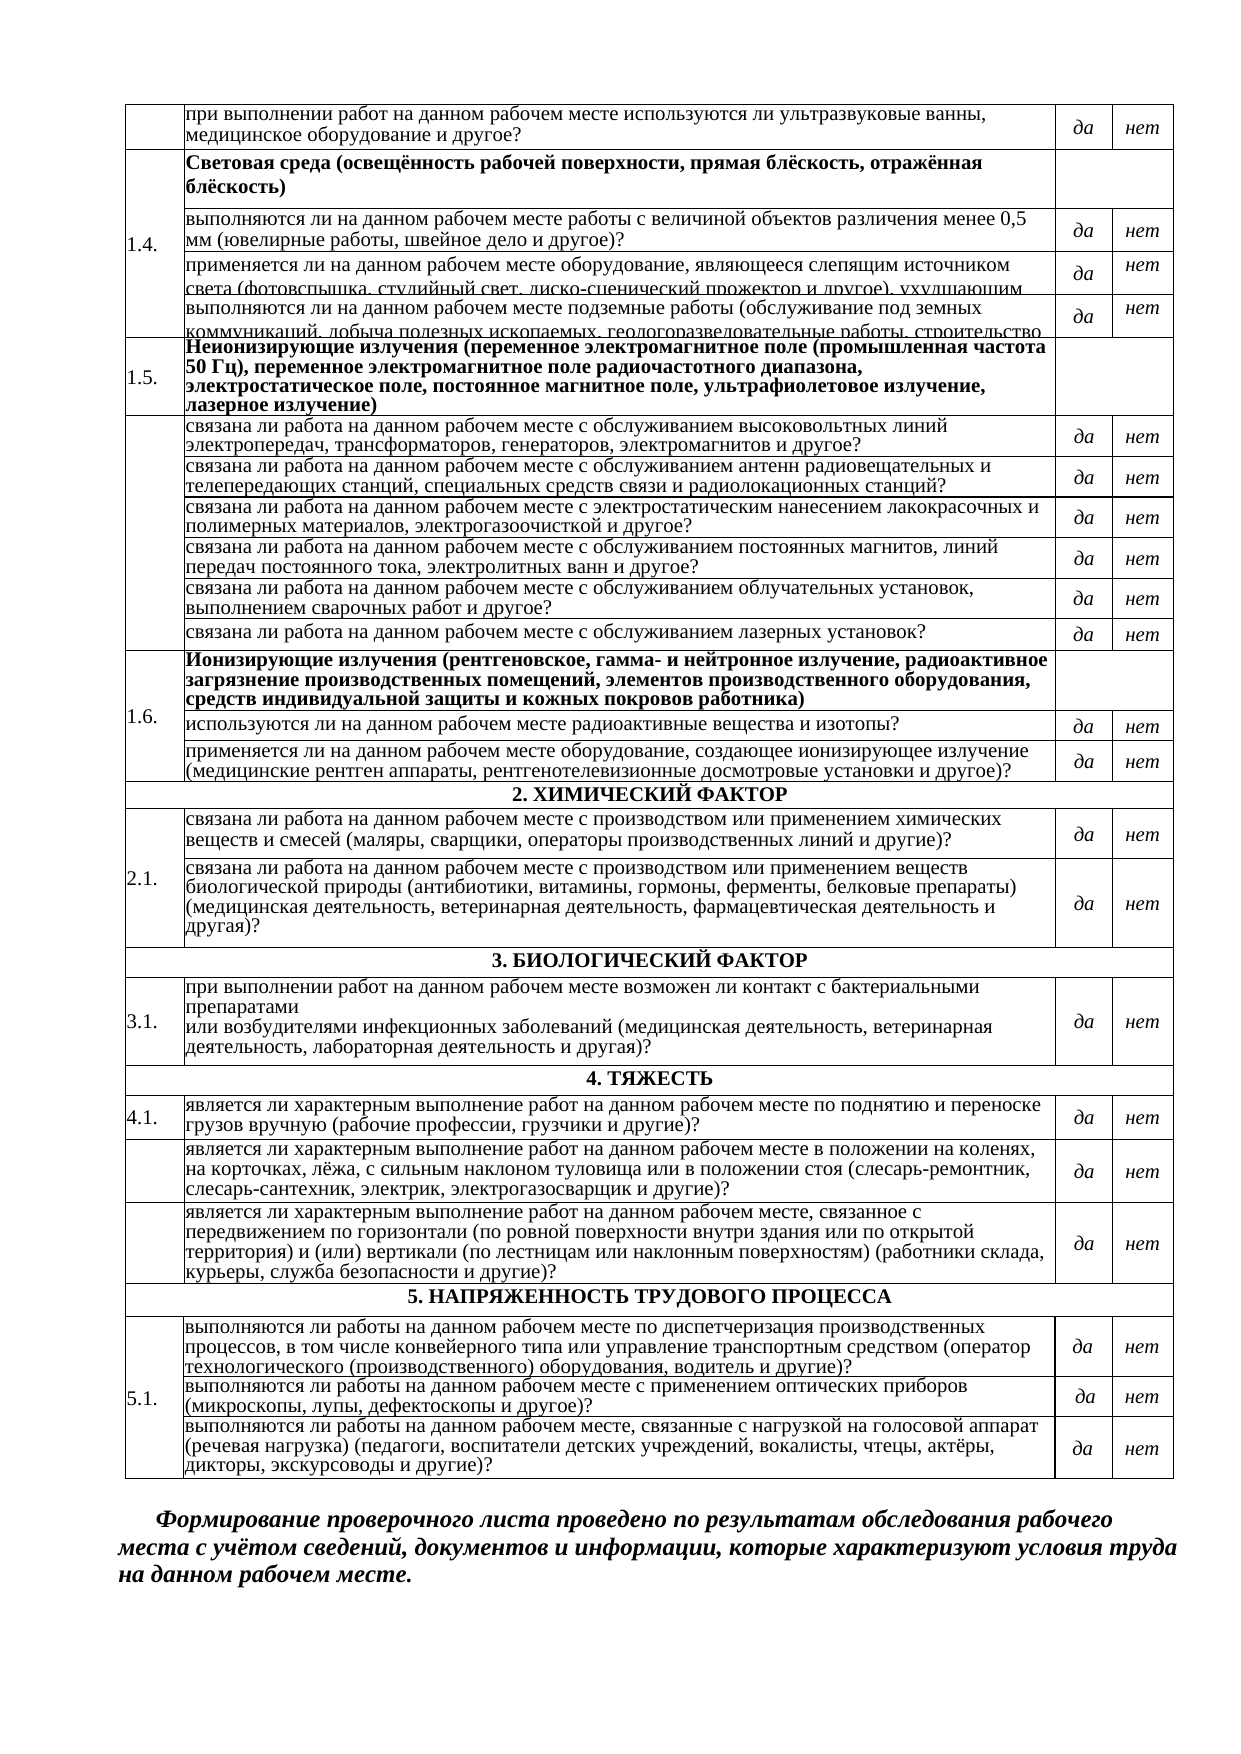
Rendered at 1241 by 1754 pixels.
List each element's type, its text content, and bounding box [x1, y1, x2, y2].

table_cell нет [1113, 1140, 1173, 1202]
table_cell при выполнении работ на данном рабочем месте используются ли ультразвуковые ванны, медицинское оборудование и другое? [185, 105, 1055, 149]
table_cell [126, 1203, 184, 1283]
table_cell 5. НАПРЯЖЕННОСТЬ ТРУДОВОГО ПРОЦЕССА [126, 1284, 1173, 1316]
table_cell да [1056, 1377, 1112, 1416]
table_cell 4.1. [126, 1096, 184, 1139]
text Формирование проверочного листа проведено по результатам обследования рабочего места с учётом сведений, документов и информации, которые характеризуют условия труда на данном рабочем месте. [118, 1506, 1181, 1588]
table_cell да [1056, 498, 1112, 537]
table_cell связана ли работа на данном рабочем месте с производством или применением химических веществ и смесей (маляры, сварщики, операторы производственных линий и другие)? [185, 809, 1055, 858]
table_cell нет [1113, 252, 1173, 294]
table_cell нет [1113, 579, 1173, 618]
table_cell [126, 1140, 184, 1202]
table_cell нет [1113, 105, 1173, 149]
table_cell да [1056, 619, 1112, 650]
table_cell 2.1. [126, 809, 184, 947]
table_cell нет [1113, 711, 1173, 740]
table_cell выполняются ли работы на данном рабочем месте с применением оптических приборов (микроскопы, лупы, дефектоскопы и другое)? [184, 1377, 1054, 1416]
table_cell связана ли работа на данном рабочем месте с производством или применением веществ биологической природы (антибиотики, витамины, гормоны, ферменты, белковые препараты) (медицинская деятельность, ветеринарная деятельность, фармацевтическая деятельность и другая)? [185, 859, 1055, 947]
table_cell Световая среда (освещённость рабочей поверхности, прямая блёскость, отражённая блёскость) [185, 150, 1055, 208]
table_cell [1056, 651, 1173, 710]
table_cell 5.1. [126, 1317, 183, 1478]
table_cell нет [1113, 1317, 1173, 1376]
table_cell да [1056, 538, 1112, 577]
table_cell связана ли работа на данном рабочем месте с обслуживанием антенн радиовещательных и телепередающих станций, специальных средств связи и радиолокационных станций? [185, 457, 1055, 496]
table_cell связана ли работа на данном рабочем месте с обслуживанием облучательных установок, выполнением сварочных работ и другое? [185, 579, 1055, 618]
table_cell да [1056, 1096, 1112, 1139]
table_cell да [1056, 859, 1112, 947]
table_cell да [1056, 579, 1112, 618]
table_cell связана ли работа на данном рабочем месте с обслуживанием постоянных магнитов, линий передач постоянного тока, электролитных ванн и другое? [185, 538, 1055, 577]
table_cell нет [1113, 1203, 1173, 1283]
table_cell Ионизирующие излучения (рентгеновское, гамма- и нейтронное излучение, радиоактивное загрязнение производственных помещений, элементов производственного оборудования, средств индивидуальной защиты и кожных покровов работника) [185, 651, 1055, 710]
table_cell используются ли на данном рабочем месте радиоактивные вещества и изотопы? [185, 711, 1055, 740]
table_cell нет [1113, 1417, 1173, 1478]
table_cell нет [1113, 859, 1173, 947]
table_cell [1056, 338, 1173, 415]
table_cell да [1056, 252, 1112, 294]
table_cell выполняются ли на данном рабочем месте подземные работы (обслуживание под земных коммуникаций, добыча полезных ископаемых, геологоразведовательные работы, строительство шахт, рудников и других подземных сооружений и другое)? [185, 295, 1055, 337]
table_cell выполняются ли работы на данном рабочем месте по диспетчеризация производственных процессов, в том числе конвейерного типа или управление транспортным средством (оператор технологического (производственного) оборудования, водитель и другие)? [184, 1317, 1054, 1376]
table_cell при выполнении работ на данном рабочем месте возможен ли контакт с бактериальными препаратами или возбудителями инфекционных заболеваний (медицинская деятельность, ветеринарная деятельность, лабораторная деятельность и другая)? [185, 978, 1055, 1065]
table_cell выполняются ли работы на данном рабочем месте, связанные с нагрузкой на голосовой аппарат (речевая нагрузка) (педагоги, воспитатели детских учреждений, вокалисты, чтецы, актёры, дикторы, экскурсоводы и другие)? [184, 1417, 1054, 1478]
table_cell 3. БИОЛОГИЧЕСКИЙ ФАКТОР [126, 948, 1173, 977]
table_cell применяется ли на данном рабочем месте оборудование, являющееся слепящим источником света (фотовспышка, студийный свет, диско-сценический прожектор и другое), ухудшающим видимость объектов различения, путем прямого воздействия на работника или отраженным через предметы или поверхности (металлы, пластмассы, стекло, глянцевая бумага и другое)? [185, 252, 1055, 294]
table_cell нет [1113, 741, 1173, 781]
table_cell Неионизирующие излучения (переменное электромагнитное поле (промышленная частота 50 Гц), переменное электромагнитное поле радиочастотного диапазона, электростатическое поле, постоянное магнитное поле, ультрафиолетовое излучение, лазерное излучение) [185, 338, 1055, 415]
table_cell нет [1113, 978, 1173, 1065]
table_cell да [1056, 1417, 1112, 1478]
table_cell является ли характерным выполнение работ на данном рабочем месте по поднятию и переноске грузов вручную (рабочие профессии, грузчики и другие)? [185, 1096, 1055, 1139]
table_cell да [1056, 1140, 1112, 1202]
table_cell да [1056, 295, 1112, 337]
table_cell является ли характерным выполнение работ на данном рабочем месте в положении на коленях, на корточках, лёжа, с сильным наклоном туловища или в положении стоя (слесарь-ремонтник, слесарь-сантехник, электрик, электрогазосварщик и другие)? [185, 1140, 1055, 1202]
table_cell да [1056, 978, 1112, 1065]
table_cell да [1056, 711, 1112, 740]
table_cell 2. ХИМИЧЕСКИЙ ФАКТОР [126, 782, 1173, 808]
table_cell нет [1113, 209, 1173, 251]
table_cell [1056, 150, 1173, 208]
table_cell нет [1113, 416, 1173, 456]
table_cell нет [1113, 457, 1173, 496]
table_cell связана ли работа на данном рабочем месте с электростатическим нанесением лакокрасочных и полимерных материалов, электрогазоочисткой и другое? [185, 498, 1055, 537]
table_cell нет [1113, 1096, 1173, 1139]
table_cell 1.6. [126, 651, 184, 781]
table_cell нет [1113, 498, 1173, 537]
table_cell является ли характерным выполнение работ на данном рабочем месте, связанное с передвижением по горизонтали (по ровной поверхности внутри здания или по открытой территория) и (или) вертикали (по лестницам или наклонным поверхностям) (работники склада, курьеры, служба безопасности и другие)? [185, 1203, 1055, 1283]
table_cell да [1056, 209, 1112, 251]
table_cell связана ли работа на данном рабочем месте с обслуживанием лазерных установок? [185, 619, 1055, 650]
table_cell да [1056, 416, 1112, 456]
table_cell применяется ли на данном рабочем месте оборудование, создающее ионизирующее излучение (медицинские рентген аппараты, рентгенотелевизионные досмотровые установки и другое)? [185, 741, 1055, 781]
table_cell да [1056, 741, 1112, 781]
table_cell 4. ТЯЖЕСТЬ [126, 1066, 1173, 1095]
table_cell да [1056, 457, 1112, 496]
table_cell 1.5. [126, 338, 184, 415]
table_cell да [1056, 809, 1112, 858]
table_cell нет [1113, 619, 1173, 650]
table_cell нет [1113, 1377, 1173, 1416]
table_cell 1.4. [126, 150, 184, 337]
table_cell нет [1113, 295, 1173, 337]
table_cell связана ли работа на данном рабочем месте с обслуживанием высоковольтных линий электропередач, трансформаторов, генераторов, электромагнитов и другое? [185, 416, 1055, 456]
table_cell да [1056, 1317, 1112, 1376]
table_cell нет [1113, 809, 1173, 858]
table_cell да [1056, 105, 1112, 149]
table_cell 3.1. [126, 978, 184, 1065]
table_cell да [1056, 1203, 1112, 1283]
table_cell нет [1113, 538, 1173, 577]
table_cell выполняются ли на данном рабочем месте работы с величиной объектов различения менее 0,5 мм (ювелирные работы, швейное дело и другое)? [185, 209, 1055, 251]
table_cell [126, 416, 184, 650]
